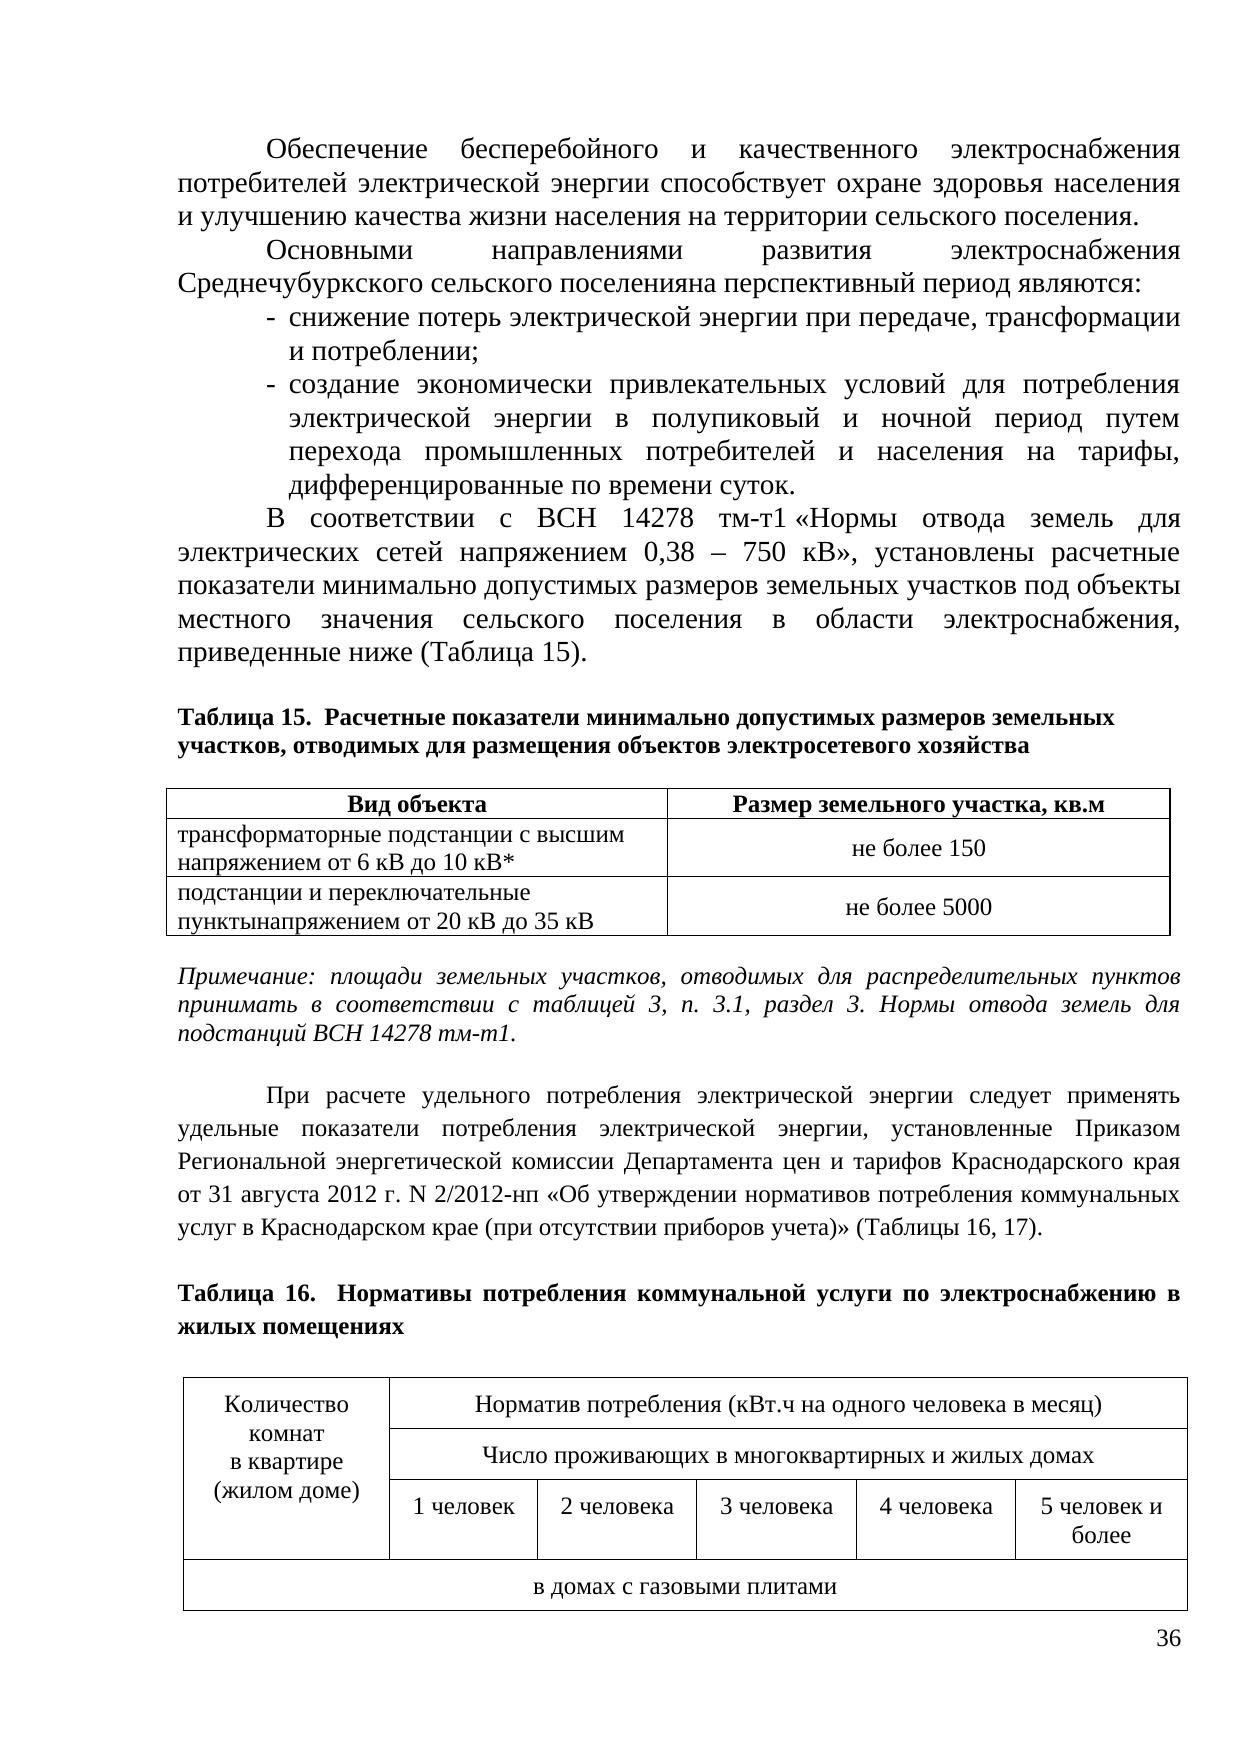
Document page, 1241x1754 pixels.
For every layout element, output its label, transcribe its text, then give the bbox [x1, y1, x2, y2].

table_cell подстанции и переключательные пунктынапряжением от 20 кВ до 35 кВ [167, 877, 667, 935]
table_header Размер земельного участка, кв.м [668, 789, 1169, 818]
table_cell трансформаторные подстанции с высшим напряжением от 6 кВ до 10 кВ* [167, 819, 667, 876]
text Таблица 16. Нормативы потребления коммунальной услуги по электроснабжению в жилых помещениях [177, 1278, 1181, 1340]
table_cell 2 человека [538, 1480, 696, 1559]
table_cell 3 человека [697, 1480, 856, 1559]
table_cell 1 человек [390, 1480, 537, 1559]
list снижение потерь электрической энергии при передаче, трансформации и потреблении; [266, 299, 1181, 366]
table_cell не более 5000 [668, 877, 1169, 935]
table_cell не более 150 [668, 819, 1169, 876]
text Таблица 15. Расчетные показатели минимально допустимых размеров земельных участков, отводимых для размещения объектов электросетевого хозяйства [177, 702, 1181, 759]
text Примечание: площади земельных участков, отводимых для распределительных пунктов принимать в соответствии с таблицей 3, п. 3.1, раздел 3. Нормы отвода земель для подстанций ВСН 14278 тм-т1. [177, 961, 1181, 1047]
text Основными направлениями развития электроснабжения Среднечубуркского сельского поселенияна перспективный период являются: [177, 232, 1181, 299]
text Обеспечение бесперебойного и качественного электроснабжения потребителей электрической энергии способствует охране здоровья населения и улучшению качества жизни населения на территории сельского поселения. [177, 131, 1181, 232]
table_header Количество комнат в квартире (жилом доме) [184, 1378, 389, 1559]
text При расчете удельного потребления электрической энергии следует применять удельные показатели потребления электрической энергии, установленные Приказом Региональной энергетической комиссии Департамента цен и тарифов Краснодарского края от 31 августа 2012 г. N 2/2012-нп «Об утверждении нормативов потребления коммунальных услуг в Краснодарском крае (при отсутствии приборов учета)» (Таблицы 16, 17). [177, 1080, 1181, 1241]
table_cell 4 человека [857, 1480, 1015, 1559]
table_header Вид объекта [167, 789, 667, 818]
table_cell в домах с газовыми плитами [184, 1560, 1187, 1610]
list создание экономически привлекательных условий для потребления электрической энергии в полупиковый и ночной период путем перехода промышленных потребителей и населения на тарифы, дифференцированные по времени суток. [266, 366, 1181, 500]
table_cell Число проживающих в многоквартирных и жилых домах [390, 1429, 1187, 1479]
text В соответствии с ВСН 14278 тм-т1 «Нормы отвода земель для электрических сетей напряжением 0,38 – 750 кВ», установлены расчетные показатели минимально допустимых размеров земельных участков под объекты местного значения сельского поселения в области электроснабжения, приведенные ниже (Таблица 15). [177, 500, 1181, 668]
table_header Норматив потребления (кВт.ч на одного человека в месяц) [390, 1378, 1187, 1428]
table_cell 5 человек и более [1016, 1480, 1187, 1559]
